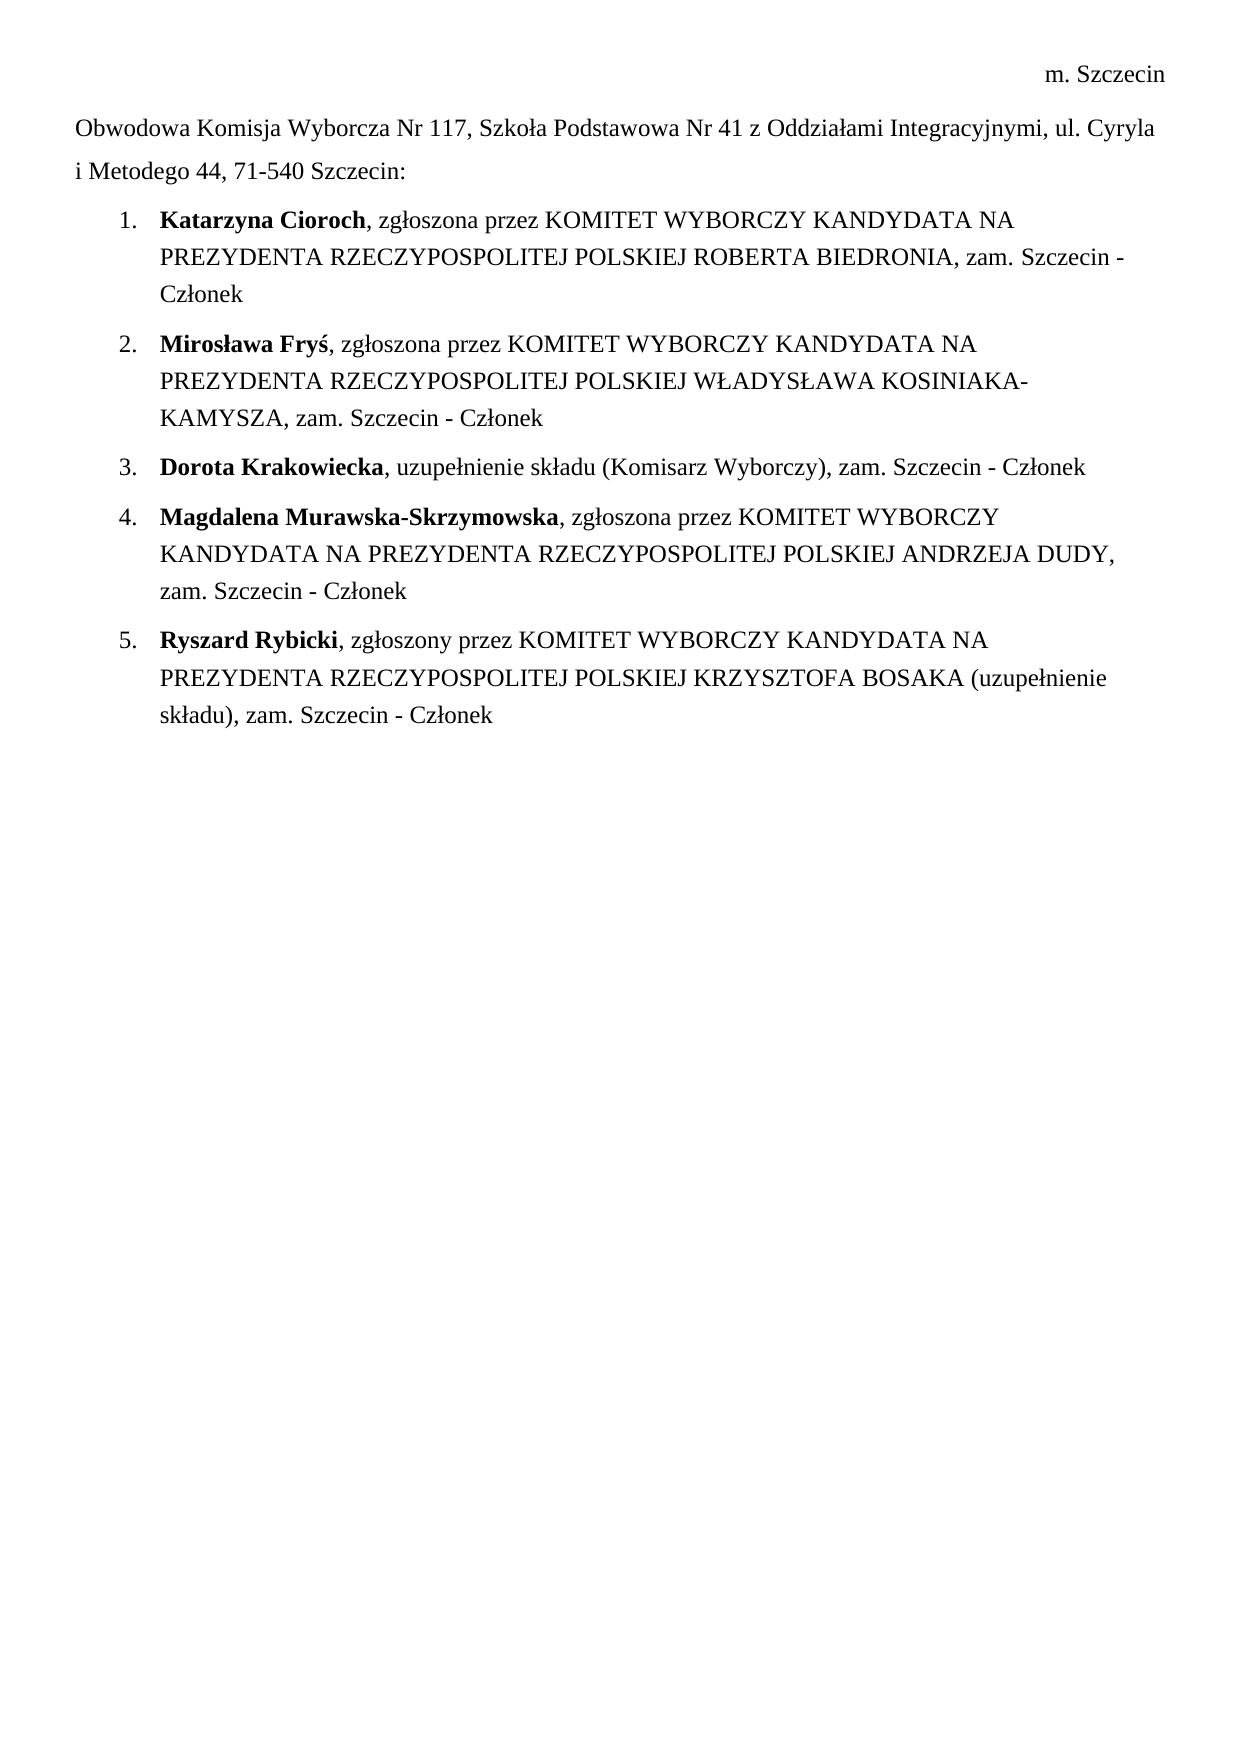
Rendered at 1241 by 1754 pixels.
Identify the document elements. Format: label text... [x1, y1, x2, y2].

table_cell Magdalena Murawska-Skrzymowska, zgłoszona przez KOMITET WYBORCZY KANDYDATA NA PREZYDENTA RZECZYPOSPOLITEJ POLSKIEJ ANDRZEJA DUDY, zam. Szczecin - Członek [148, 496, 1138, 619]
table_cell 3. [75, 447, 148, 496]
table_cell Ryszard Rybicki, zgłoszony przez KOMITET WYBORCZY KANDYDATA NA PREZYDENTA RZECZYPOSPOLITEJ POLSKIEJ KRZYSZTOFA BOSAKA (uzupełnienie składu), zam. Szczecin - Członek [148, 620, 1138, 743]
table_header 1. [75, 199, 148, 323]
text Obwodowa Komisja Wyborcza Nr 117, Szkoła Podstawowa Nr 41 z Oddziałami Integracyjnymi, ul. Cyryla i Metodego 44, 71-540 Szczecin: [75, 113, 1165, 185]
table_cell 4. [75, 496, 148, 619]
table_cell Mirosława Fryś, zgłoszona przez KOMITET WYBORCZY KANDYDATA NA PREZYDENTA RZECZYPOSPOLITEJ POLSKIEJ WŁADYSŁAWA KOSINIAKA-KAMYSZA, zam. Szczecin - Członek [148, 323, 1138, 447]
table_cell 5. [75, 620, 148, 743]
text m. Szczecin [75, 59, 1165, 88]
table_cell Dorota Krakowiecka, uzupełnienie składu (Komisarz Wyborczy), zam. Szczecin - Członek [148, 447, 1138, 496]
table_cell 2. [75, 323, 148, 447]
table_header Katarzyna Cioroch, zgłoszona przez KOMITET WYBORCZY KANDYDATA NA PREZYDENTA RZECZYPOSPOLITEJ POLSKIEJ ROBERTA BIEDRONIA, zam. Szczecin - Członek [148, 199, 1138, 323]
